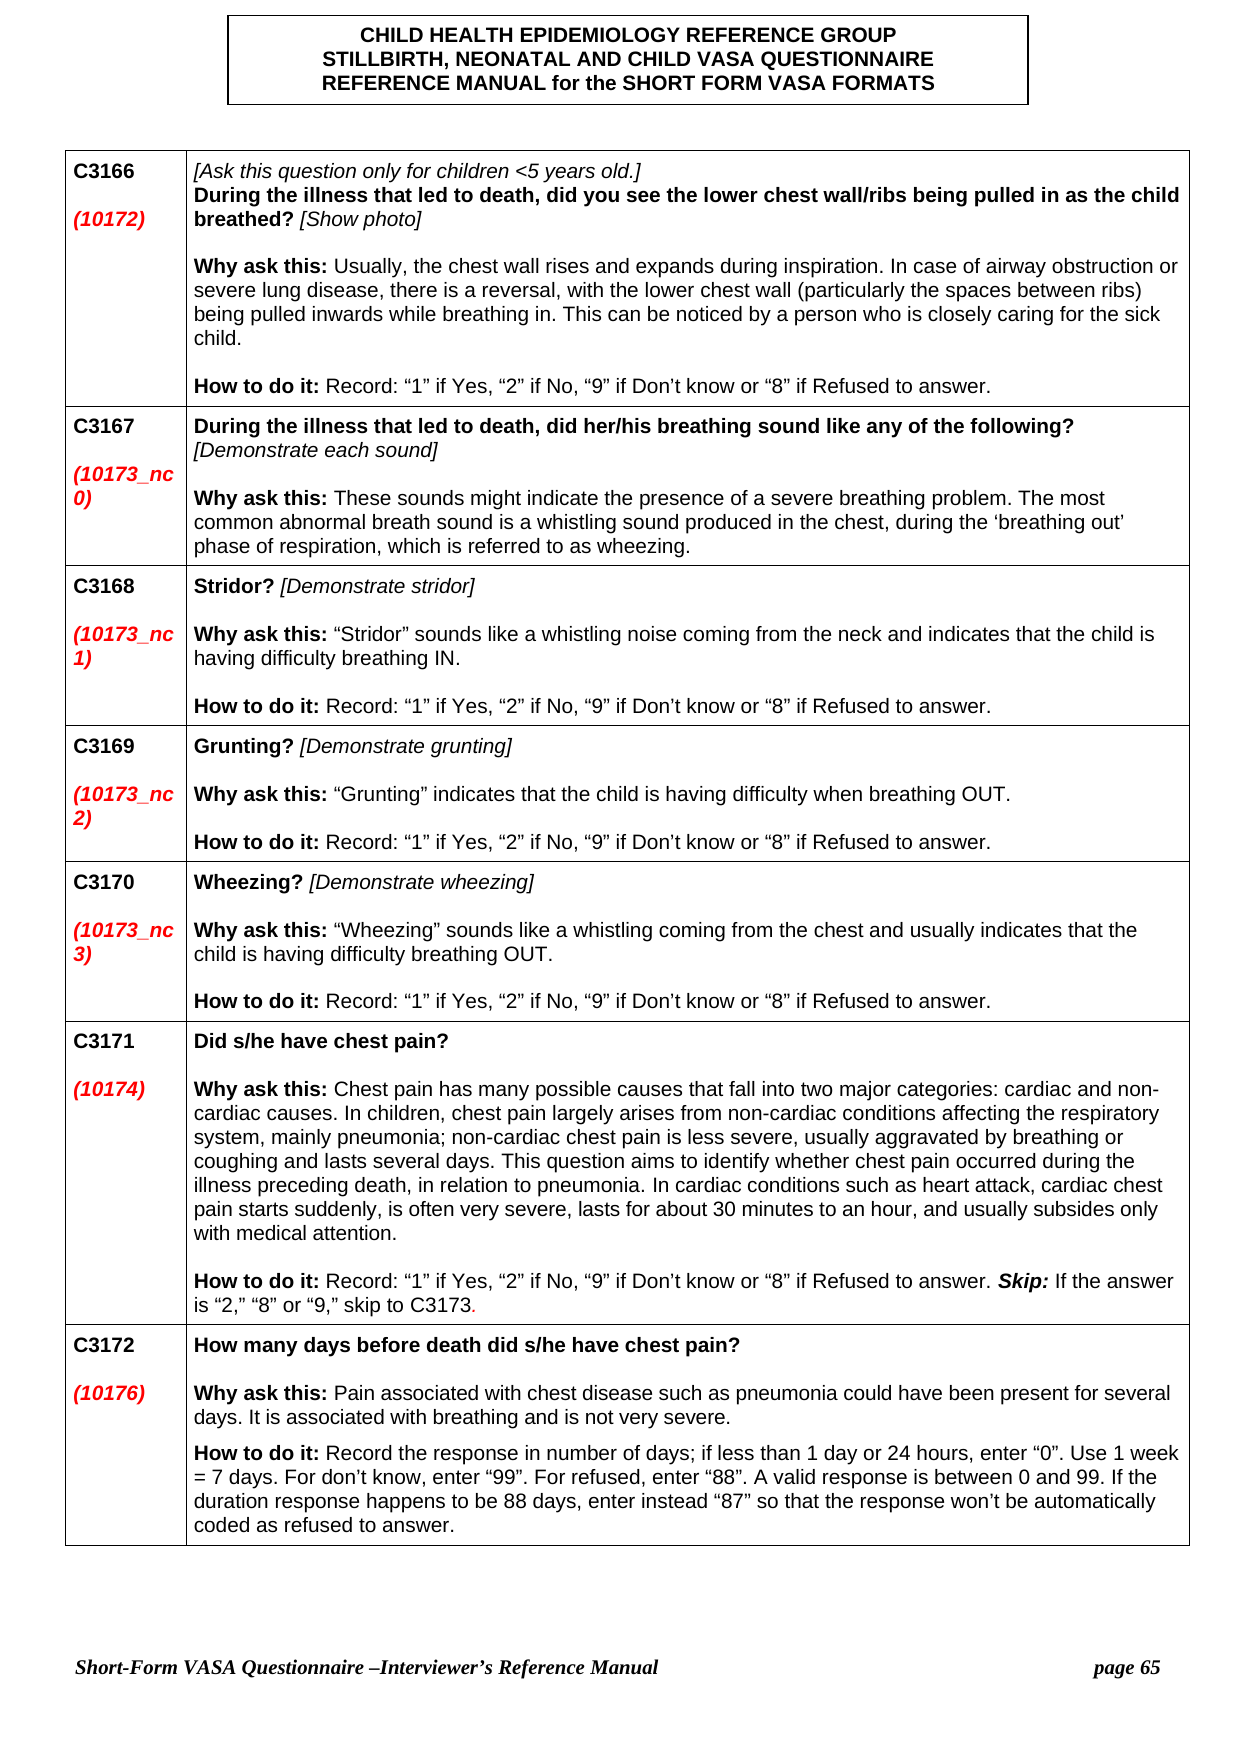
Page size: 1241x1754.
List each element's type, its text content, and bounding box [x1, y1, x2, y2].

table_cell C3169 (10173_nc2) [66, 726, 186, 861]
table_cell Grunting? [Demonstrate grunting] Why ask this: “Grunting” indicates that the child is having difficulty when breathing OUT. How to do it: Record: “1” if Yes, “2” if No, “9” if Don’t know or “8” if Refused to answer. [187, 726, 1189, 861]
table_cell During the illness that led to death, did her/his breathing sound like any of the following? [Demonstrate each sound] Why ask this: These sounds might indicate the presence of a severe breathing problem. The most common abnormal breath sound is a whistling sound produced in the chest, during the ‘breathing out’ phase of respiration, which is referred to as wheezing. [187, 407, 1189, 565]
table_cell C3171 (10174) [66, 1022, 186, 1324]
table_cell Stridor? [Demonstrate stridor] Why ask this: “Stridor” sounds like a whistling noise coming from the neck and indicates that the child is having difficulty breathing IN. How to do it: Record: “1” if Yes, “2” if No, “9” if Don’t know or “8” if Refused to answer. [187, 566, 1189, 725]
table_cell C3170 (10173_nc3) [66, 862, 186, 1021]
table_cell C3166 (10172) [66, 151, 186, 406]
table_cell Wheezing? [Demonstrate wheezing] Why ask this: “Wheezing” sounds like a whistling coming from the chest and usually indicates that the child is having difficulty breathing OUT. How to do it: Record: “1” if Yes, “2” if No, “9” if Don’t know or “8” if Refused to answer. [187, 862, 1189, 1021]
table_cell [Ask this question only for children <5 years old.] During the illness that led to death, did you see the lower chest wall/ribs being pulled in as the child breathed? [Show photo] Why ask this: Usually, the chest wall rises and expands during inspiration. In case of airway obstruction or severe lung disease, there is a reversal, with the lower chest wall (particularly the spaces between ribs) being pulled inwards while breathing in. This can be noticed by a person who is closely caring for the sick child. How to do it: Record: “1” if Yes, “2” if No, “9” if Don’t know or “8” if Refused to answer. [187, 151, 1189, 406]
table_cell C3168 (10173_nc1) [66, 566, 186, 725]
table_cell How many days before death did s/he have chest pain? Why ask this: Pain associated with chest disease such as pneumonia could have been present for several days. It is associated with breathing and is not very severe. How to do it: Record the response in number of days; if less than 1 day or 24 hours, enter “0”. Use 1 week = 7 days. For don’t know, enter “99”. For refused, enter “88”. A valid response is between 0 and 99. If the duration response happens to be 88 days, enter instead “87” so that the response won’t be automatically coded as refused to answer. [187, 1325, 1189, 1544]
table_cell C3172 (10176) [66, 1325, 186, 1544]
table_cell C3167 (10173_nc0) [66, 407, 186, 565]
table_cell Did s/he have chest pain? Why ask this: Chest pain has many possible causes that fall into two major categories: cardiac and non-cardiac causes. In children, chest pain largely arises from non-cardiac conditions affecting the respiratory system, mainly pneumonia; non-cardiac chest pain is less severe, usually aggravated by breathing or coughing and lasts several days. This question aims to identify whether chest pain occurred during the illness preceding death, in relation to pneumonia. In cardiac conditions such as heart attack, cardiac chest pain starts suddenly, is often very severe, lasts for about 30 minutes to an hour, and usually subsides only with medical attention. How to do it: Record: “1” if Yes, “2” if No, “9” if Don’t know or “8” if Refused to answer. Skip: If the answer is “2,” “8” or “9,” skip to C3173. [187, 1022, 1189, 1324]
